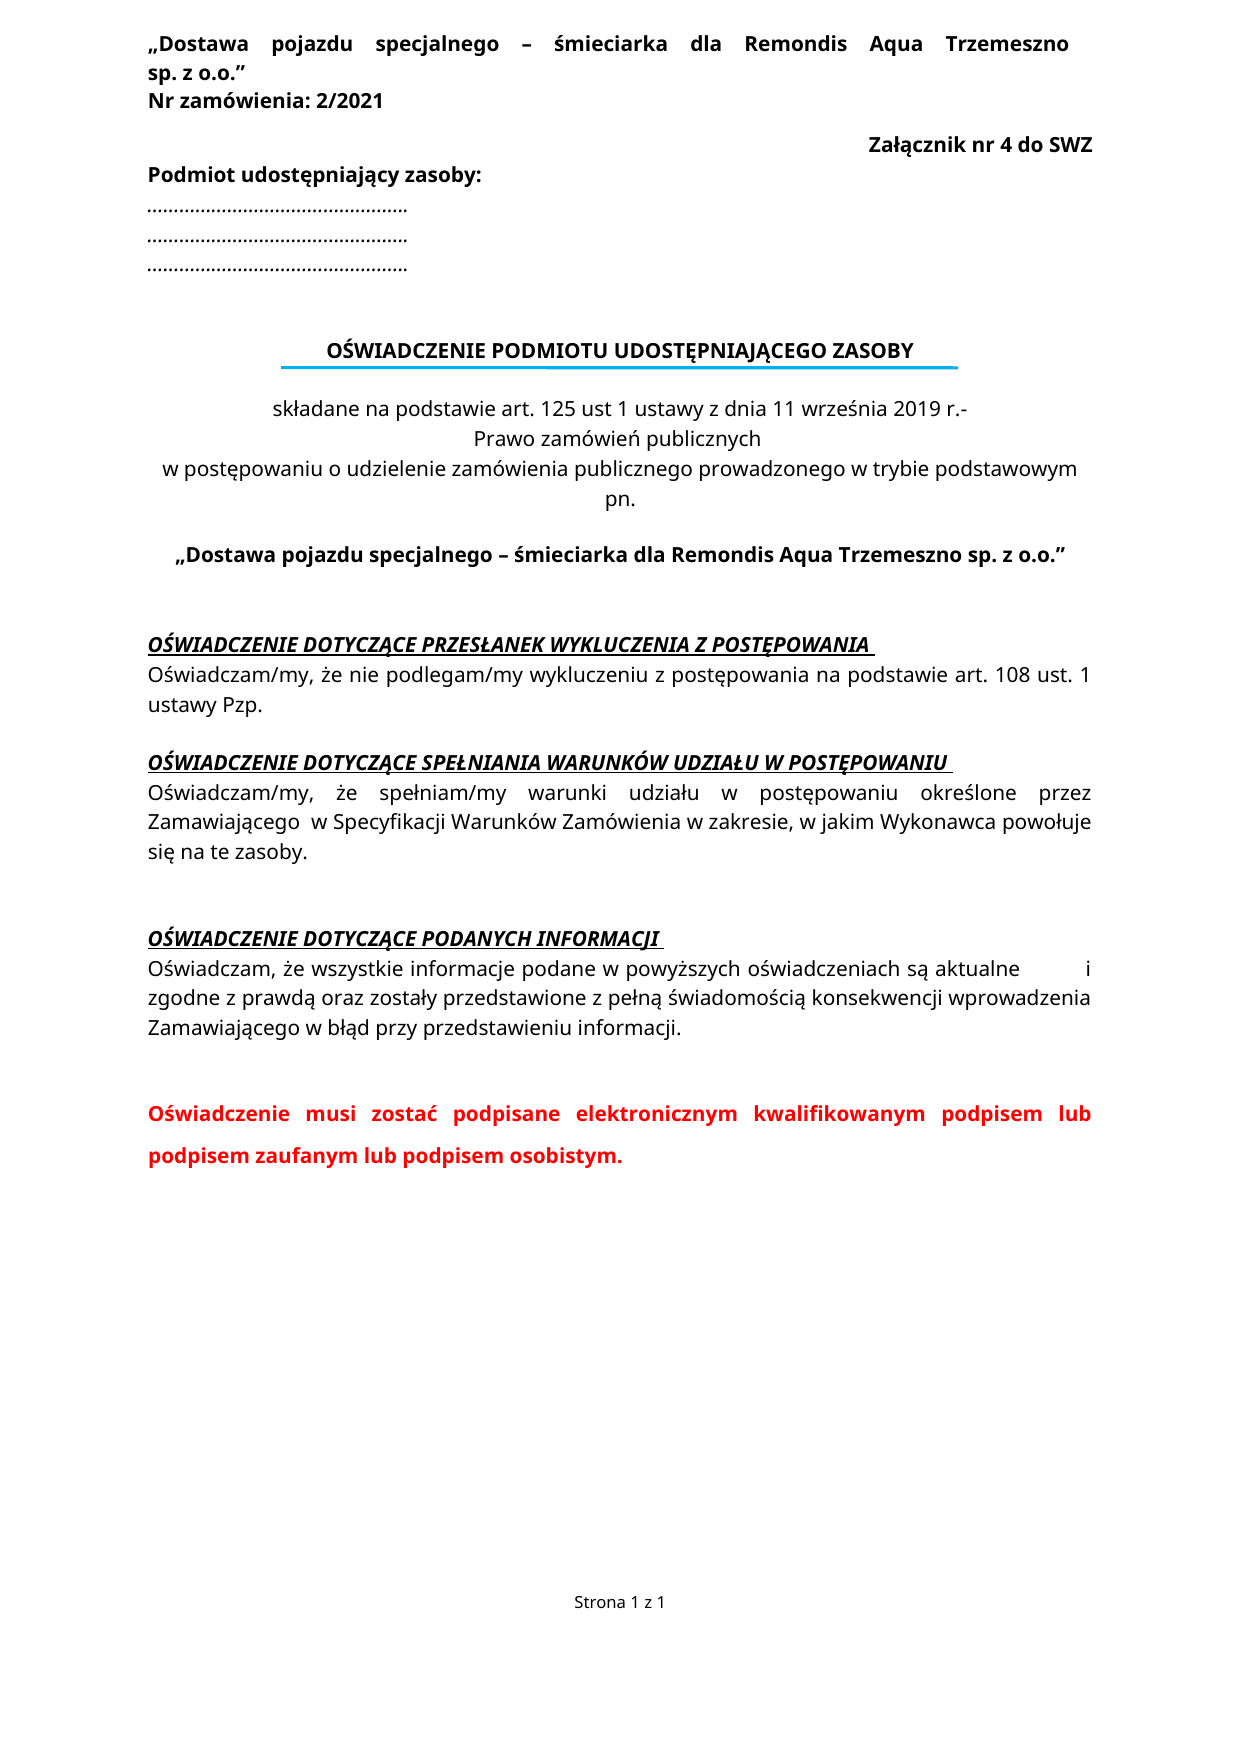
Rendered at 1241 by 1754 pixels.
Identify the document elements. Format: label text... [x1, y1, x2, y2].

text Załącznik nr 4 do SWZ [147, 129, 1093, 159]
text OŚWIADCZENIE DOTYCZĄCE SPEŁNIANIA WARUNKÓW UDZIAŁU W POSTĘPOWANIU [147, 747, 1093, 776]
text Oświadczam/my, że spełniam/my warunki udziału w postępowaniu określone przez Zamawiającego w Specyfikacji Warunków Zamówienia w zakresie, w jakim Wykonawca powołuje się na te zasoby. [147, 776, 1093, 866]
text Prawo zamówień publicznych w postępowaniu o udzielenie zamówienia publicznego prowadzonego w trybie podstawowym pn. [147, 423, 1093, 512]
text Oświadczenie musi zostać podpisane elektronicznym kwalifikowanym podpisem lub podpisem zaufanym lub podpisem osobistym. [148, 1099, 1093, 1170]
text OŚWIADCZENIE DOTYCZĄCE PODANYCH INFORMACJI [147, 923, 1093, 952]
text …………………………………………. [147, 248, 1093, 278]
text …………………………………………. [147, 218, 1093, 248]
text „Dostawa pojazdu specjalnego – śmieciarka dla Remondis Aqua Trzemeszno sp. z o.o.” [148, 541, 1093, 569]
text składane na podstawie art. 125 ust 1 ustawy z dnia 11 września 2019 r.- [147, 393, 1093, 423]
text Oświadczam/my, że nie podlegam/my wykluczeniu z postępowania na podstawie art. 108 ust. 1 ustawy Pzp. [147, 658, 1093, 718]
text Oświadczam, że wszystkie informacje podane w powyższych oświadczeniach są aktualne i zgodne z prawdą oraz zostały przedstawione z pełną świadomością konsekwencji wprowadzenia Zamawiającego w błąd przy przedstawieniu informacji. [147, 952, 1093, 1042]
text …………………………………………. [147, 188, 1093, 218]
text OŚWIADCZENIE PODMIOTU UDOSTĘPNIAJĄCEGO ZASOBY [147, 335, 1093, 364]
text OŚWIADCZENIE DOTYCZĄCE PRZESŁANEK WYKLUCZENIA Z POSTĘPOWANIA [147, 629, 1093, 658]
text Podmiot udostępniający zasoby: [147, 159, 1093, 188]
